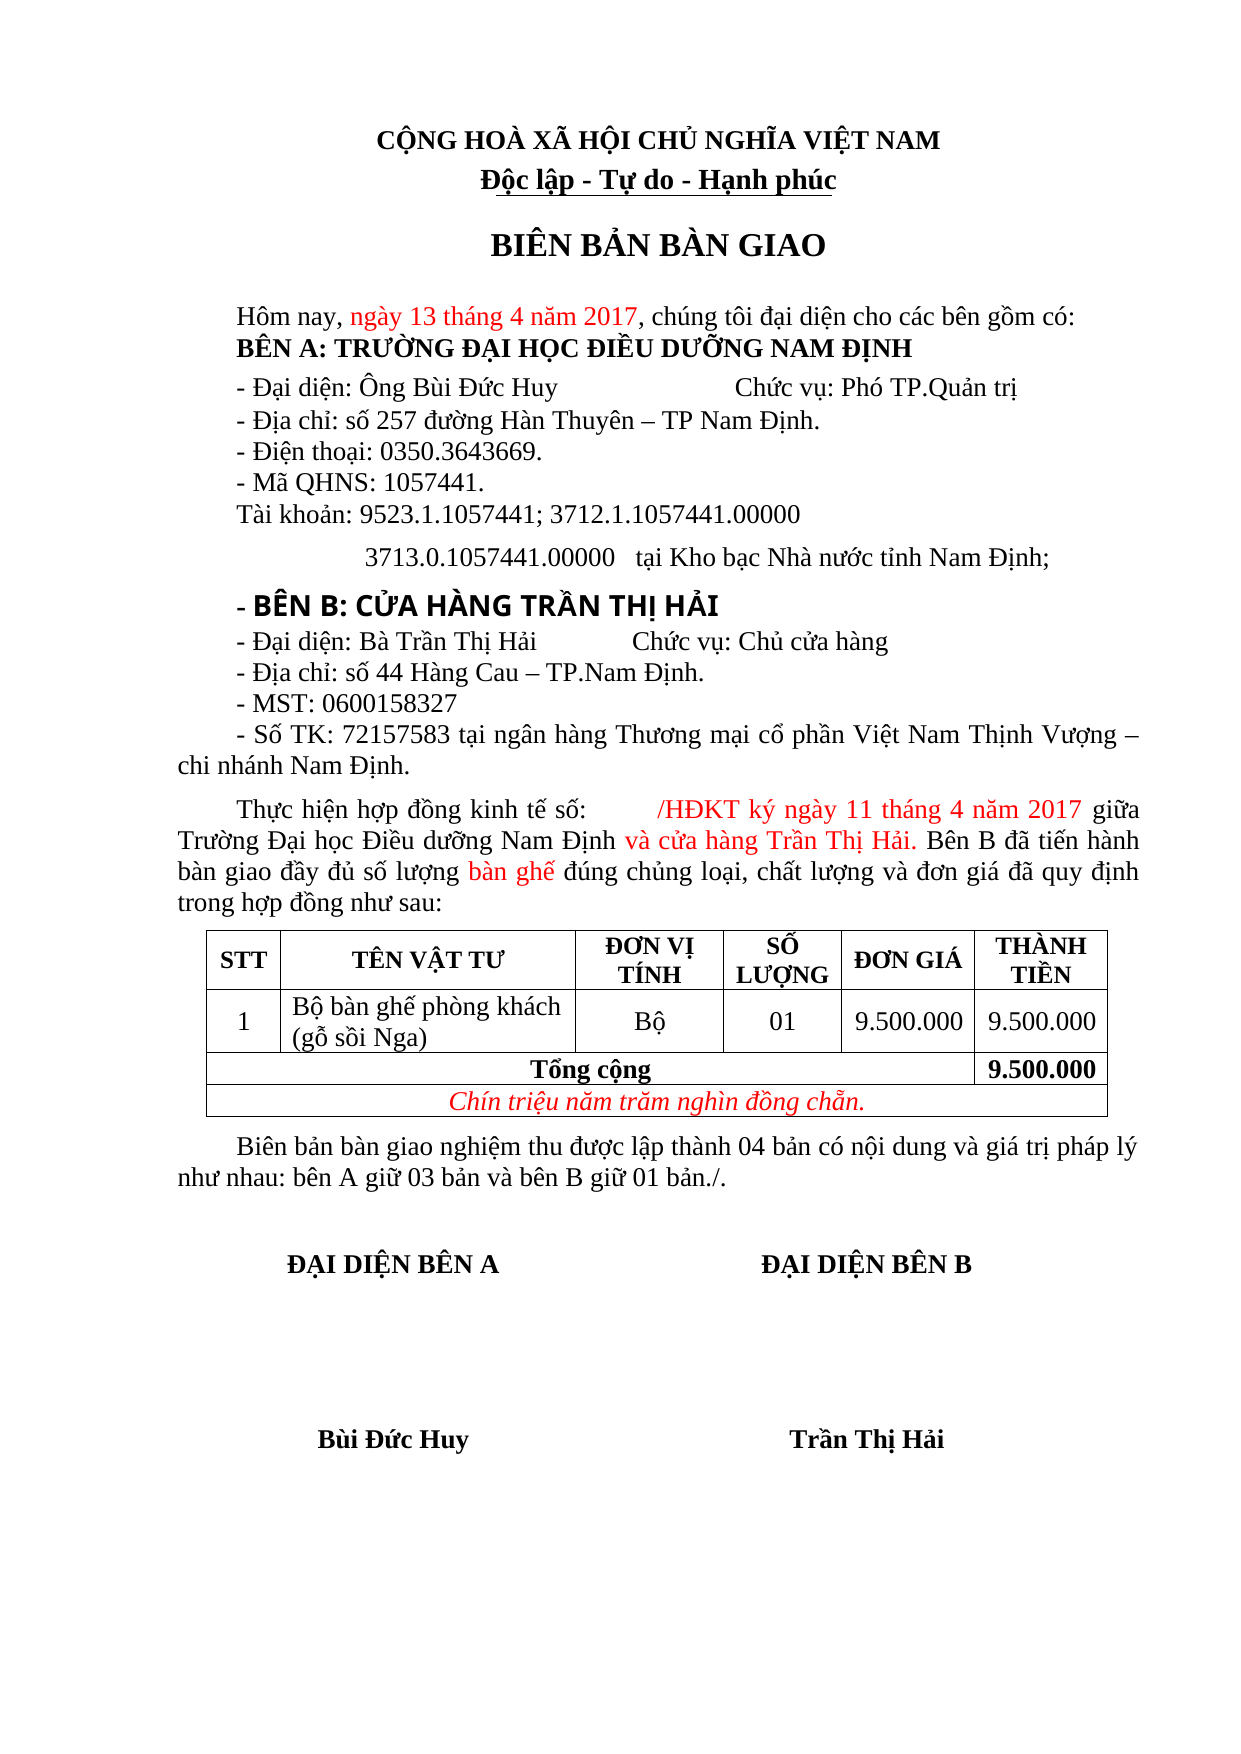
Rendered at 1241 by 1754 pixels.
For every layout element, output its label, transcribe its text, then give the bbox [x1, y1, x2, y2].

text - Đại diện: Bà Trần Thị Hải Chức vụ: Chủ cửa hàng [177, 625, 1140, 656]
table_cell 9.500.000 [842, 990, 974, 1052]
table_header ĐƠN GIÁ [842, 931, 974, 988]
list Địa chỉ: số 257 đường Hàn Thuyên – TP Nam Định. [177, 404, 1140, 435]
text Độc lập - Tự do - Hạnh phúc [177, 162, 1140, 195]
table_header STT [207, 931, 280, 988]
text Thực hiện hợp đồng kinh tế số: /HĐKT ký ngày 11 tháng 4 năm 2017 giữa Trường Đại học Điều dưỡng Nam Định và cửa hàng Trần Thị Hải. Bên B đã tiến hành bàn giao đầy đủ số lượng bàn ghế đúng chủng loại, chất lượng và đơn giá đã quy định trong hợp đồng như sau: [177, 793, 1140, 917]
table_header ĐẠI DIỆN BÊN B Trần Thị Hải [620, 1236, 1113, 1454]
list BÊN B: CỬA HÀNG TRẦN THỊ HẢI [177, 585, 1140, 625]
text CỘNG HOÀ XÃ HỘI CHỦ NGHĨA VIỆT [177, 124, 1140, 156]
text BÊN A: TRƯỜNG ĐẠI HỌC ĐIỀU DƯỠNG NAM ĐỊNH [177, 332, 1140, 363]
table_cell Chín triệu năm trăm nghìn đồng chẵn. [207, 1085, 1107, 1116]
list Điện thoại: 0350.3643669. [177, 435, 1140, 467]
text - Địa chỉ: số 44 Hàng Cau – TP.Nam Định. [177, 656, 1140, 687]
table_header ĐẠI DIỆN BÊN A Bùi Đức Huy [166, 1236, 620, 1454]
text Biên bản bàn giao nghiệm thu được lập thành 04 bản có nội dung và giá trị pháp lý như nhau: bên A giữ 03 bản và bên B giữ 01 bản./. [177, 1130, 1140, 1192]
table_header ĐƠN VỊ TÍNH [576, 931, 723, 988]
table_header TÊN VẬT TƯ [281, 931, 575, 988]
text - Số TK: 72157583 tại ngân hàng Thương mại cổ phần Việt Nam Thịnh Vượng – chi nhánh Nam Định. [177, 718, 1140, 780]
list Mã QHNS: 1057441. [177, 467, 1140, 498]
table_cell 9.500.000 [975, 1053, 1107, 1084]
text - MST: 0600158327 [177, 687, 1140, 718]
text BIÊN BẢN BÀN GIAO [177, 226, 1140, 264]
table_header SỐ LƯỢNG [724, 931, 841, 988]
list Đại diện: Ông Bùi Đức Huy Chức vụ: Phó TP.Quản trị [177, 367, 1140, 404]
table_cell 1 [207, 990, 280, 1052]
table_cell 01 [724, 990, 841, 1052]
table_cell Tổng cộng [207, 1053, 974, 1084]
text 3713.0.1057441.00000 tại Kho bạc Nhà nước tỉnh Định; [177, 541, 1140, 572]
table_cell Bộ bàn ghế phòng khách (gỗ sồi Nga) [281, 990, 575, 1052]
text Tài khoản: 9523.1.1057441; 3712.1.1057441.00000 [177, 498, 1140, 529]
text Hôm nay, ngày 13 tháng 4 năm 2017, chúng tôi đại diện cho các bên gồm có: [177, 301, 1140, 332]
table_cell Bộ [576, 990, 723, 1052]
table_cell 9.500.000 [975, 990, 1107, 1052]
table_header THÀNH TIỀN [975, 931, 1107, 988]
